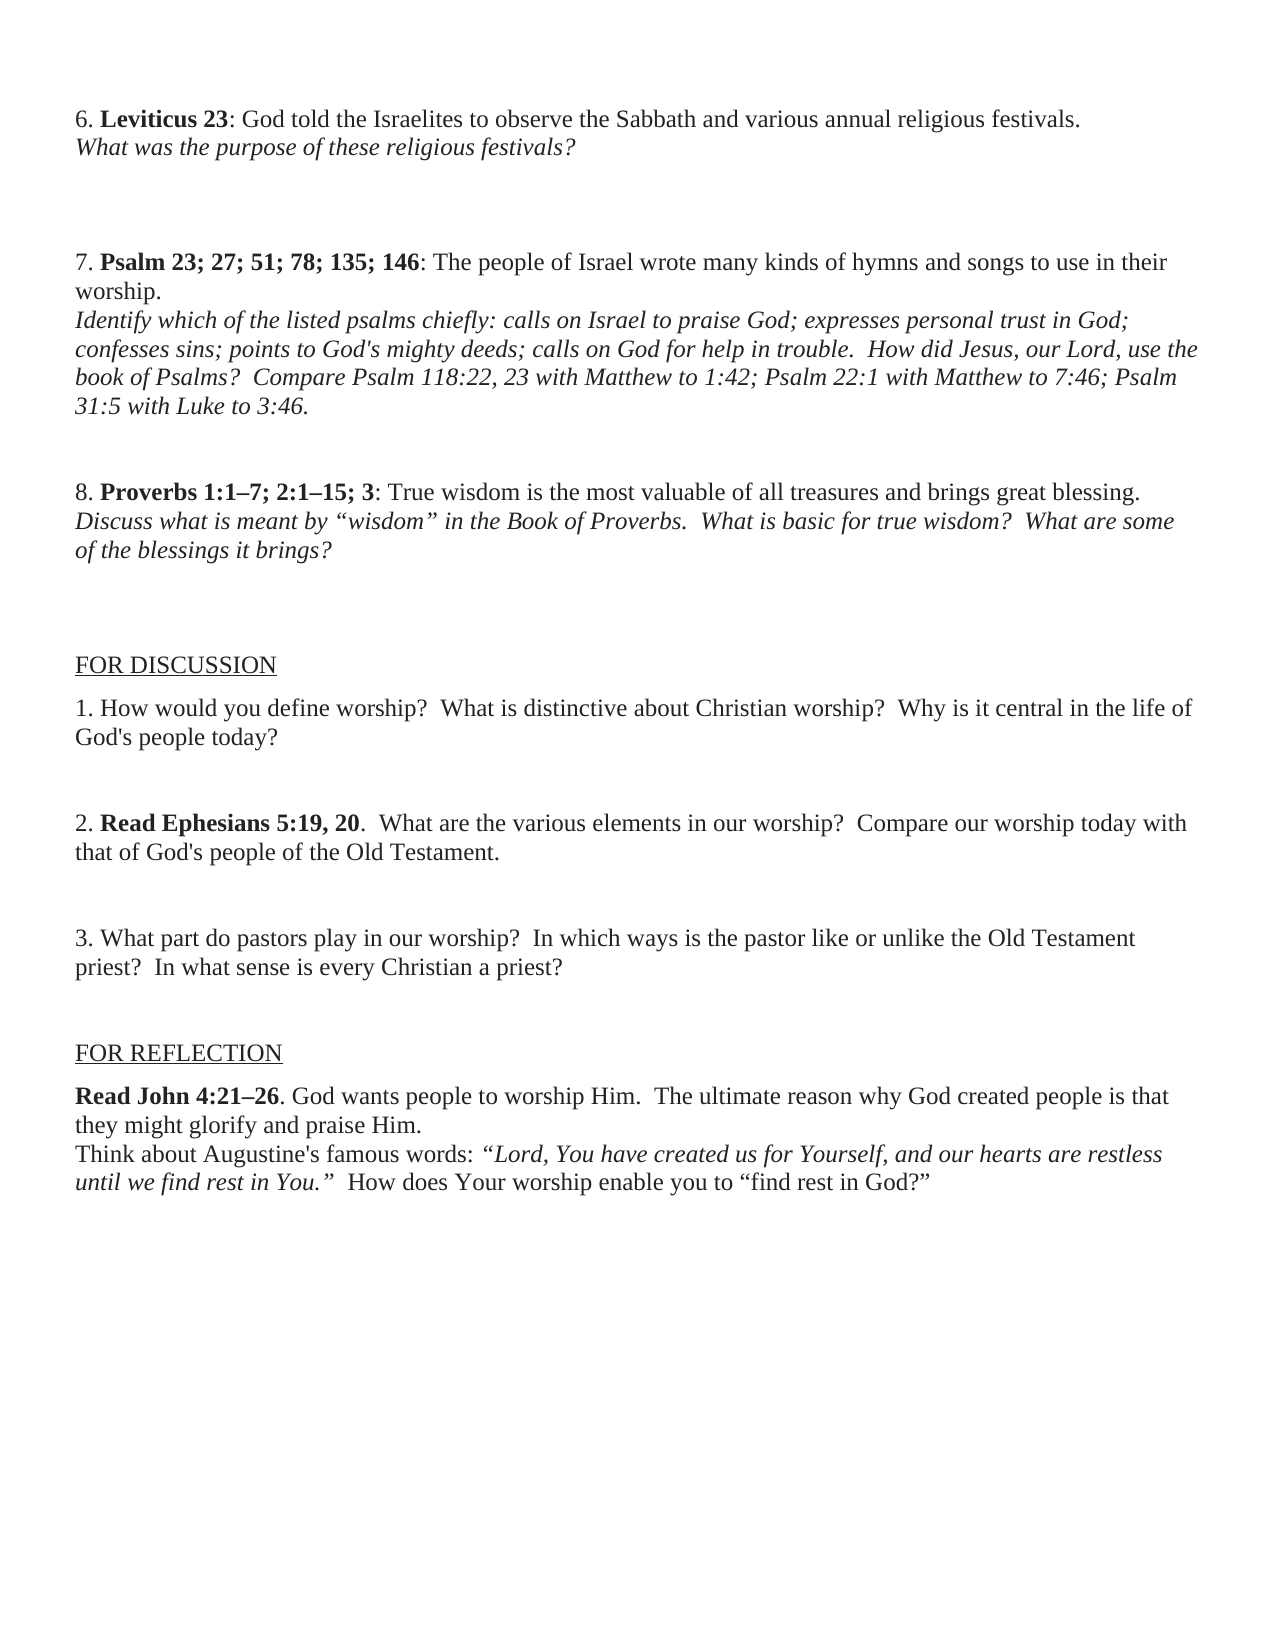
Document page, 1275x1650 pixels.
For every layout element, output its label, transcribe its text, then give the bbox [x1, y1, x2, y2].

text 3. What part do pastors play in our worship? In which ways is the pastor like or unlike the Old Testament priest? In what sense is every Christian a priest? [75, 923, 1200, 981]
text Discuss what is meant by “wisdom” in the Book of Proverbs. What is basic for true wisdom? What are some of the blessings it brings? [75, 506, 1200, 564]
text 1. How would you define worship? What is distinctive about Christian worship? Why is it central in the life of God's people today? [75, 693, 1200, 751]
text For discussion [75, 650, 1200, 679]
text Read John 4:21–26. God wants people to worship Him. The ultimate reason why God created people is that they might glorify and praise Him. [75, 1081, 1200, 1139]
text Identify which of the listed psalms chiefly: calls on Israel to praise God; expresses personal trust in God; confesses sins; points to God's mighty deeds; calls on God for help in trouble. How did Jesus, our Lord, use the book of Psalms? Compare Psalm 118:22, 23 with Matthew to 1:42; Psalm 22:1 with Matthew to 7:46; Psalm 31:5 with Luke to 3:46. [75, 305, 1200, 420]
text 2. Read Ephesians 5:19, 20. What are the various elements in our worship? Compare our worship today with that of God's people of the Old Testament. [75, 808, 1200, 866]
text Think about Augustine's famous words: “Lord, You have created us for Yourself, and our hearts are restless until we find rest in You.” How does Your worship enable you to “find rest in God?” [75, 1139, 1200, 1196]
text 6. Leviticus 23: God told the Israelites to observe the Sabbath and various annual religious festivals. [75, 104, 1200, 132]
text What was the purpose of these religious festivals? [75, 132, 1200, 161]
text For reflection [75, 1038, 1200, 1067]
text 7. Psalm 23; 27; 51; 78; 135; 146: The people of Israel wrote many kinds of hymns and songs to use in their worship. [75, 247, 1200, 305]
text 8. Proverbs 1:1–7; 2:1–15; 3: True wisdom is the most valuable of all treasures and brings great blessing. [75, 477, 1200, 506]
